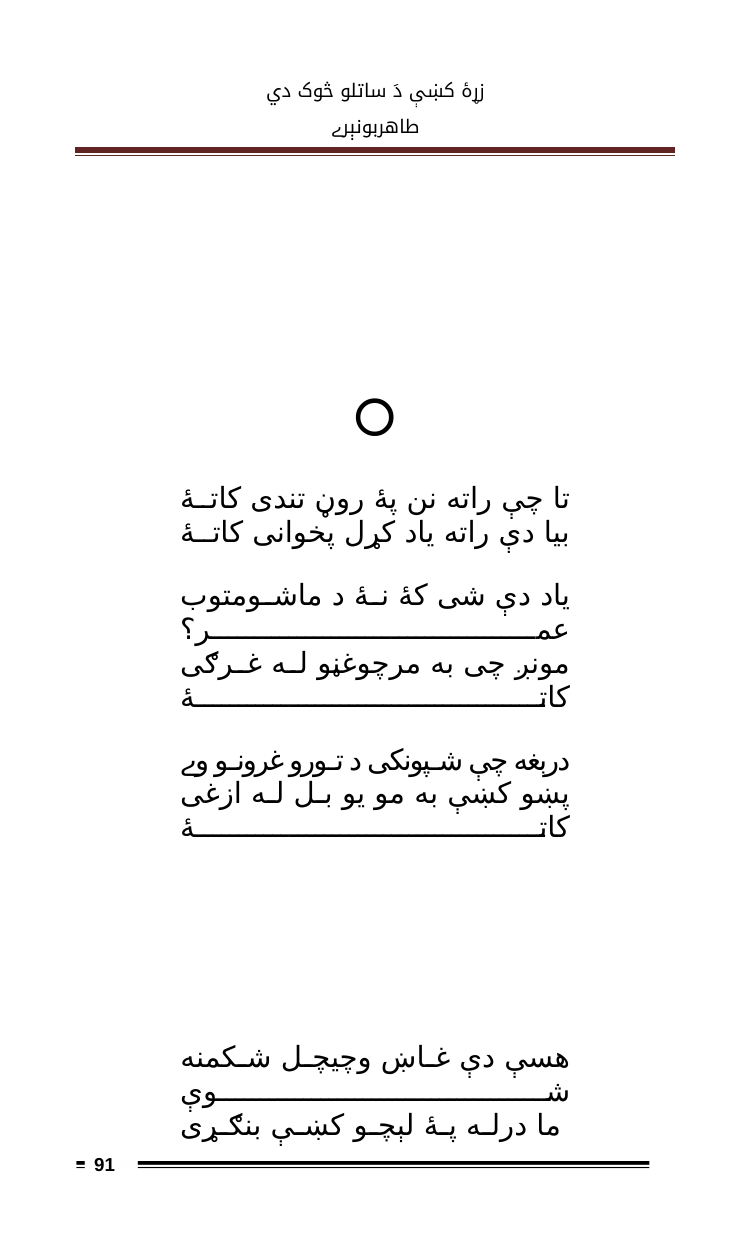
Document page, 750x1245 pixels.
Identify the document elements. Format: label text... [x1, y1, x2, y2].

picture [76, 1161, 101, 1169]
text تا چې راته نن پۀ روڼ تندى کاتۀ بيا دې راته ياد کړل پخوانى کاتۀ [180, 482, 570, 578]
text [180, 1041, 570, 1143]
text ياد دې شى کۀ نۀ د ماشومتوب عمر؟ مونږ چى به مرچوغڼو له غرګى کاتۀ [180, 578, 570, 743]
picture [103, 1161, 108, 1169]
picture [111, 1161, 650, 1169]
text درېغه چې شپونکى د تورو غرونو وے پښو کښې به مو يو بل له ازغى کاتۀ [180, 743, 570, 873]
